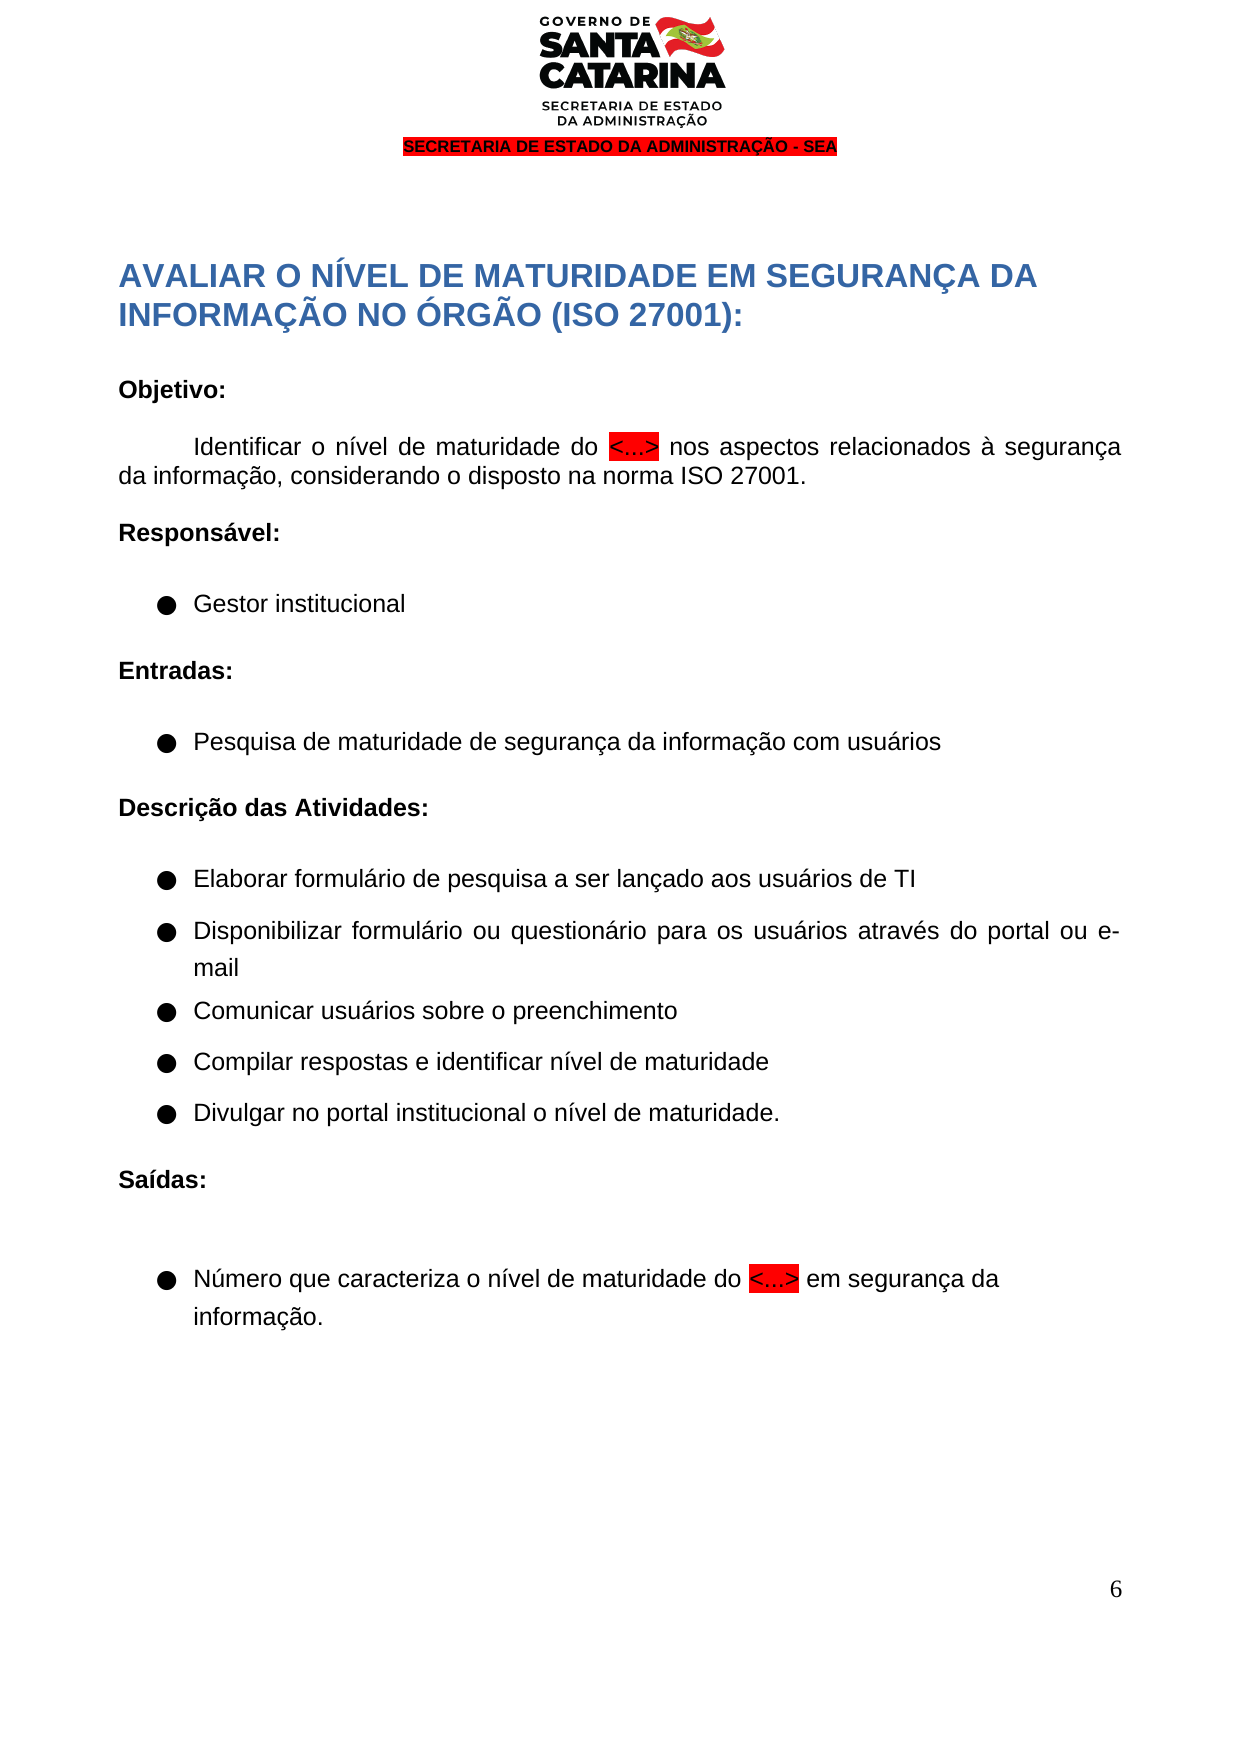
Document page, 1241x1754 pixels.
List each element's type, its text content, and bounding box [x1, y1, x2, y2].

list Comunicar usuários sobre o preenchimento [156, 982, 1122, 1033]
list Compilar respostas e identificar nível de maturidade [156, 1033, 1122, 1084]
text Identificar o nível de maturidade do <...> nos aspectos relacionados à segurança da informação, considerando o disposto na norma ISO 27001. [118, 432, 1122, 489]
text Responsável: [118, 518, 1122, 547]
list Disponibilizar formulário ou questionário para os usuários através do portal ou e-mail [156, 902, 1122, 982]
text Descrição das Atividades: [118, 793, 1122, 822]
list Gestor institucional [156, 576, 1122, 627]
list Divulgar no portal institucional o nível de maturidade. [156, 1084, 1122, 1136]
text Entradas: [118, 656, 1122, 684]
text Saídas: [118, 1164, 1122, 1193]
subtitle AVALIAR O NÍVEL DE MATURIDADE EM SEGURANÇA DA INFORMAÇÃO NO ÓRGÃO (ISO 27001): [118, 256, 1122, 333]
list Pesquisa de maturidade de segurança da informação com usuários [156, 713, 1122, 764]
list Elaborar formulário de pesquisa a ser lançado aos usuários de TI [156, 851, 1122, 902]
list Número que caracteriza o nível de maturidade do <...> em segurança da informação. [156, 1251, 1122, 1331]
picture [509, 7, 755, 137]
text Objetivo: [118, 374, 1122, 403]
